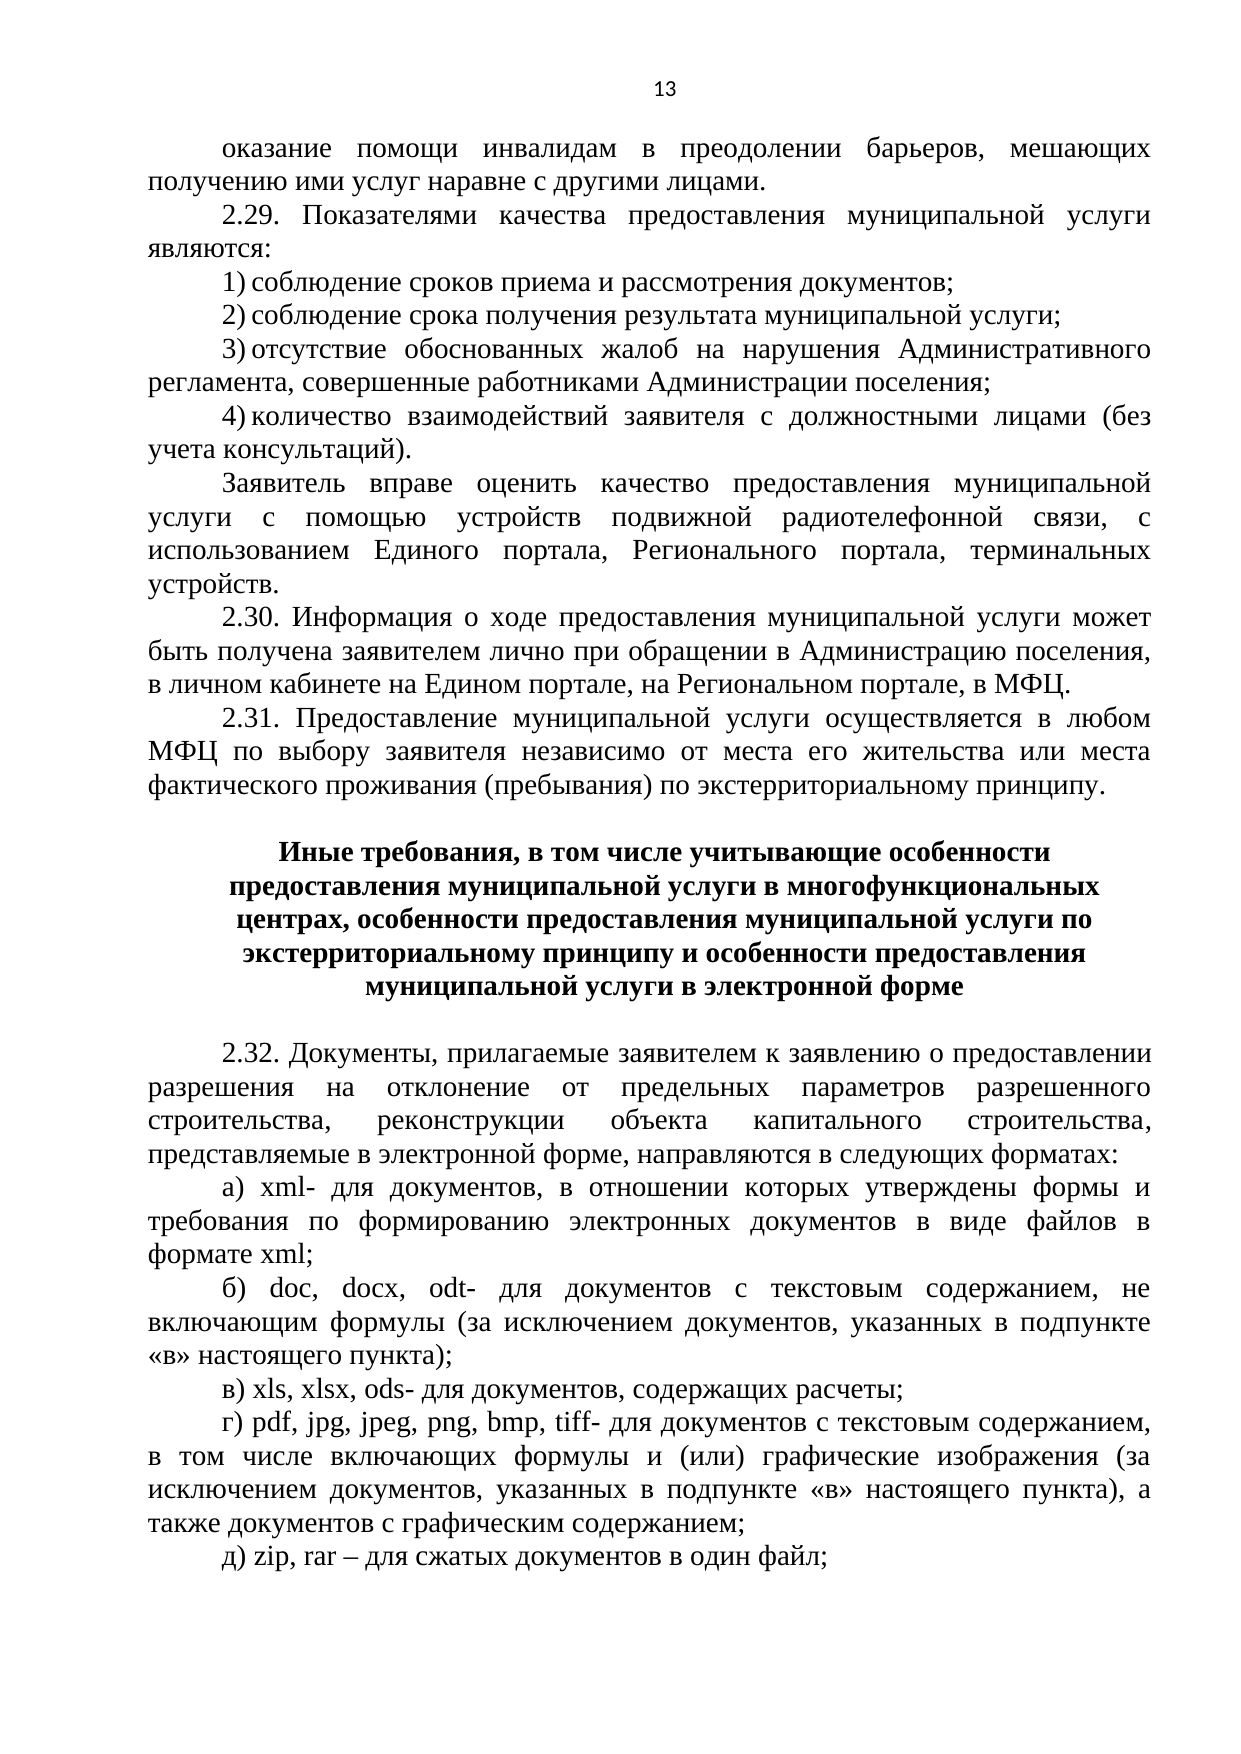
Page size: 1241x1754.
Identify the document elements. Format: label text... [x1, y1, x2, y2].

text 2.32. Документы, прилагаемые заявителем к заявлению о предоставлении разрешения на отклонение от предельных параметров разрешенного строительства, реконструкции объекта капитального строительства, представляемые в электронной форме, направляются в следующих форматах: [148, 1035, 1152, 1169]
text 2.29. Показателями качества предоставления муниципальной услуги являются: [148, 197, 1152, 264]
text 2.31. Предоставление муниципальной услуги осуществляется в любом МФЦ по выбору заявителя независимо от места его жительства или места фактического проживания (пребывания) по экстерриториальному принципу. [148, 700, 1152, 801]
list соблюдение сроков приема и рассмотрения документов; [148, 264, 1152, 297]
text в) xls, xlsx, ods- для документов, содержащих расчеты; [148, 1371, 1152, 1404]
list соблюдение срока получения результата муниципальной услуги; [148, 297, 1152, 331]
text б) doc, docx, odt- для документов с текстовым содержанием, не включающим формулы (за исключением документов, указанных в подпункте «в» настоящего пункта); [148, 1270, 1152, 1371]
text а) xml- для документов, в отношении которых утверждены формы и требования по формированию электронных документов в виде файлов в формате xml; [148, 1169, 1152, 1270]
list количество взаимодействий заявителя с должностными лицами (без учета консультаций). [148, 398, 1152, 465]
list отсутствие обоснованных жалоб на нарушения Административного регламента, совершенные работниками Администрации поселения; [148, 331, 1152, 398]
text 2.30. Информация о ходе предоставления муниципальной услуги может быть получена заявителем лично при обращении в Администрацию поселения, в личном кабинете на Едином портале, на Региональном портале, в МФЦ. [148, 599, 1152, 700]
text д) zip, rar – для сжатых документов в один файл; [148, 1538, 1152, 1572]
text Иные требования, в том числе учитывающие особенности предоставления муниципальной услуги в многофункциональных центрах, особенности предоставления муниципальной услуги по экстерриториальному принципу и особенности предоставления муниципальной услуги в электронной форме [177, 834, 1152, 1002]
text г) pdf, jpg, jpeg, png, bmp, tiff- для документов с текстовым содержанием, в том числе включающих формулы и (или) графические изображения (за исключением документов, указанных в подпункте «в» настоящего пункта), а также документов с графическим содержанием; [148, 1404, 1152, 1538]
text Заявитель вправе оценить качество предоставления муниципальной услуги с помощью устройств подвижной радиотелефонной связи, с использованием Единого портала, Регионального портала, терминальных устройств. [148, 465, 1152, 599]
text оказание помощи инвалидам в преодолении барьеров, мешающих получению ими услуг наравне с другими лицами. [148, 130, 1152, 197]
